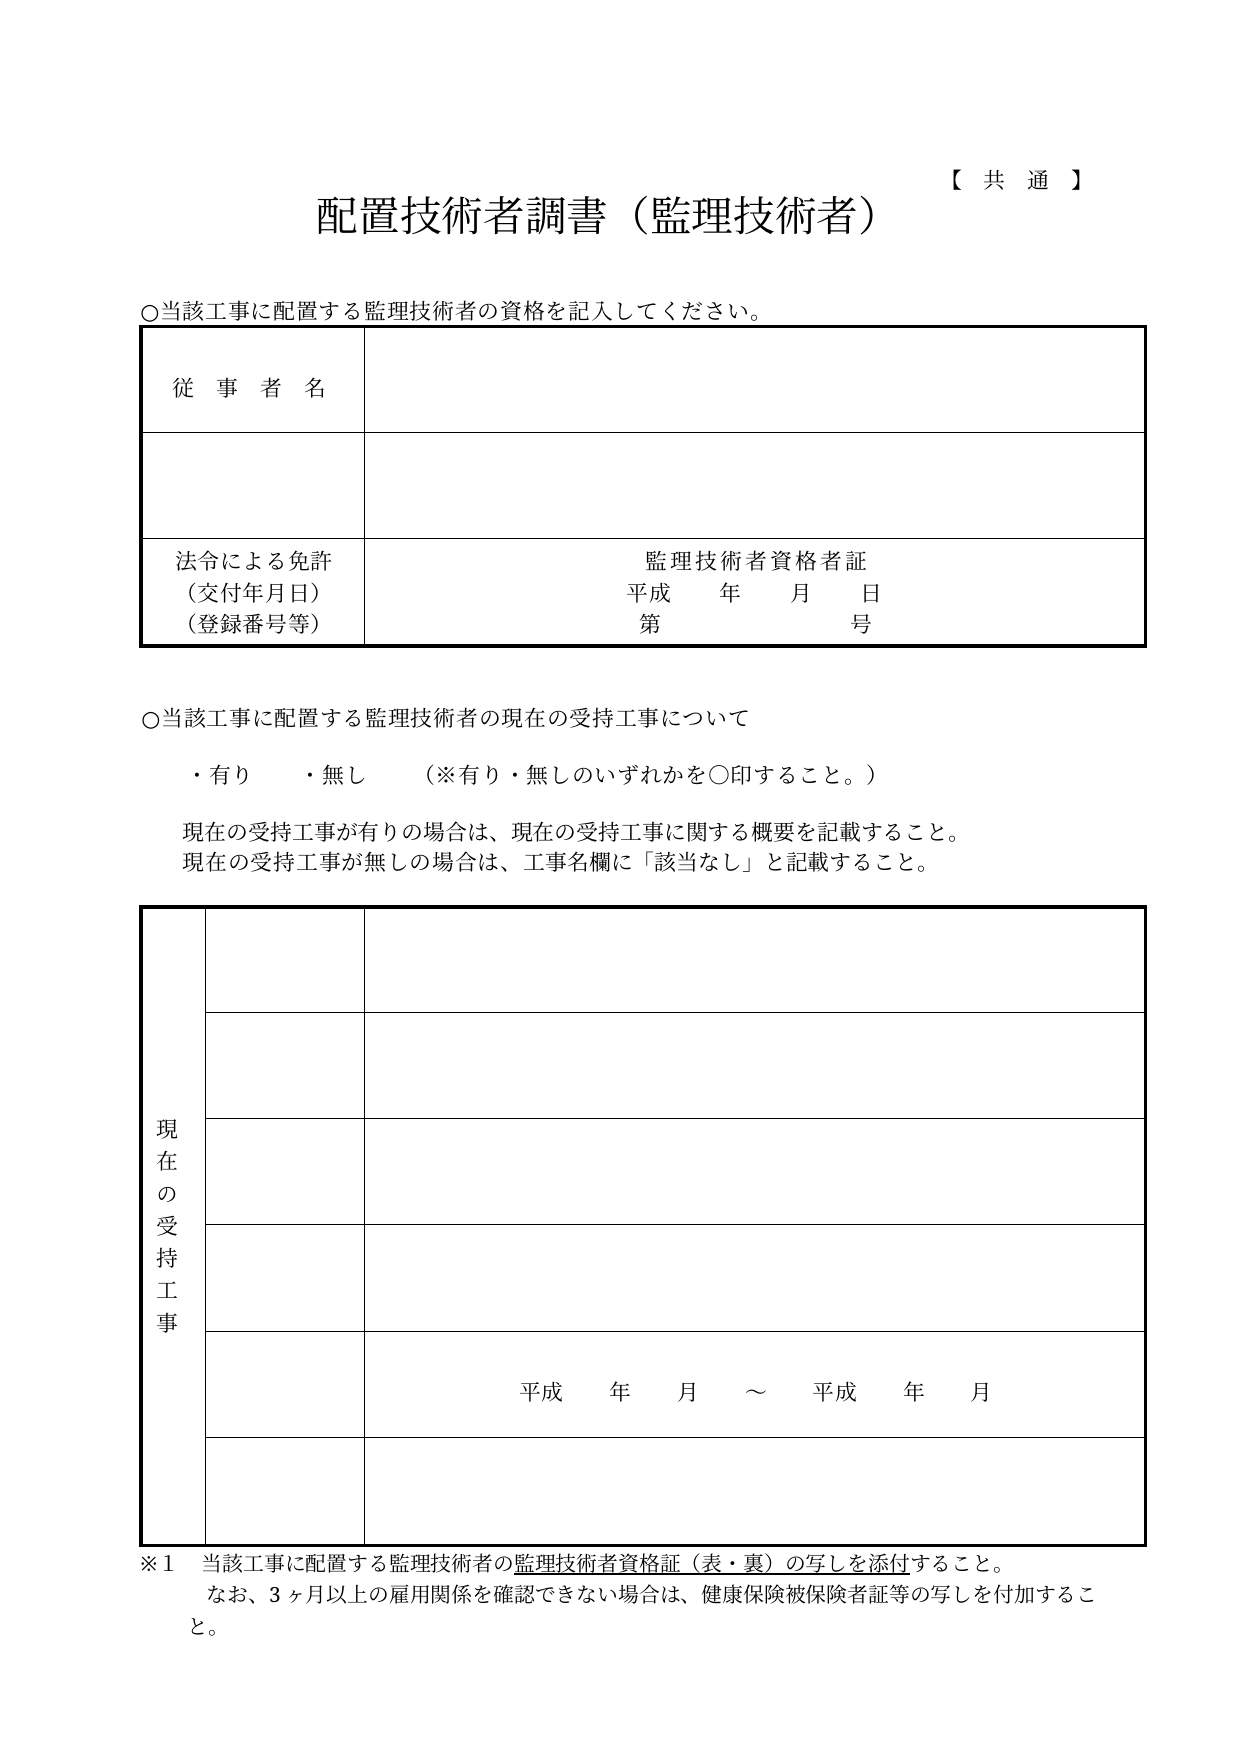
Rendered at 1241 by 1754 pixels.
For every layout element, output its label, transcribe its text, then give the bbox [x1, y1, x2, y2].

table_header [365, 328, 1144, 432]
text 【 共 通 】 [140, 158, 1093, 196]
table_cell [365, 909, 1144, 1012]
table_cell ○当該工事に配置する監理技術者の現在の受持工事について ・有り ・無し （※有り・無しのいずれかを○印すること。） 現在の受持工事が有りの場合は、現在の受持工事に関する概要を記載すること。 現在の受持工事が無しの場合は、工事名欄に「該当なし」と記載すること。 [141, 648, 1145, 905]
text ※１ 当該工事に配置する監理技術者の監理技術者資格証（表・裏）の写しを添付すること。 [140, 1547, 1100, 1578]
table_cell [206, 1119, 364, 1224]
table_cell 監理技術者資格者証 平成 年 月 日 第 号 [365, 539, 1144, 644]
table_cell 法令による免許 （交付年月日） （登録番号等） [143, 539, 364, 644]
table_cell [206, 1438, 364, 1543]
table_cell [143, 433, 364, 538]
table_cell [206, 1225, 364, 1331]
table_cell [365, 433, 1144, 538]
table_cell 現在の受持工事 [143, 909, 205, 1543]
table_cell [365, 1225, 1144, 1331]
text 配置技術者調書（監理技術者） [140, 196, 1076, 240]
text なお、3ヶ月以上の雇用関係を確認できない場合は、健康保険被保険者証等の写しを付加すること。 [187, 1578, 1100, 1640]
table_cell 平成 年 月 ～ 平成 年 月 [365, 1332, 1144, 1437]
table_header 従 事 者 名 [143, 328, 364, 432]
table_cell [206, 1013, 364, 1118]
text ○当該工事に配置する監理技術者の資格を記入してください。 [140, 297, 1100, 325]
table_cell [365, 1013, 1144, 1118]
table_cell [206, 909, 364, 1012]
table_cell [206, 1332, 364, 1437]
table_cell [365, 1438, 1144, 1543]
table_cell [365, 1119, 1144, 1224]
